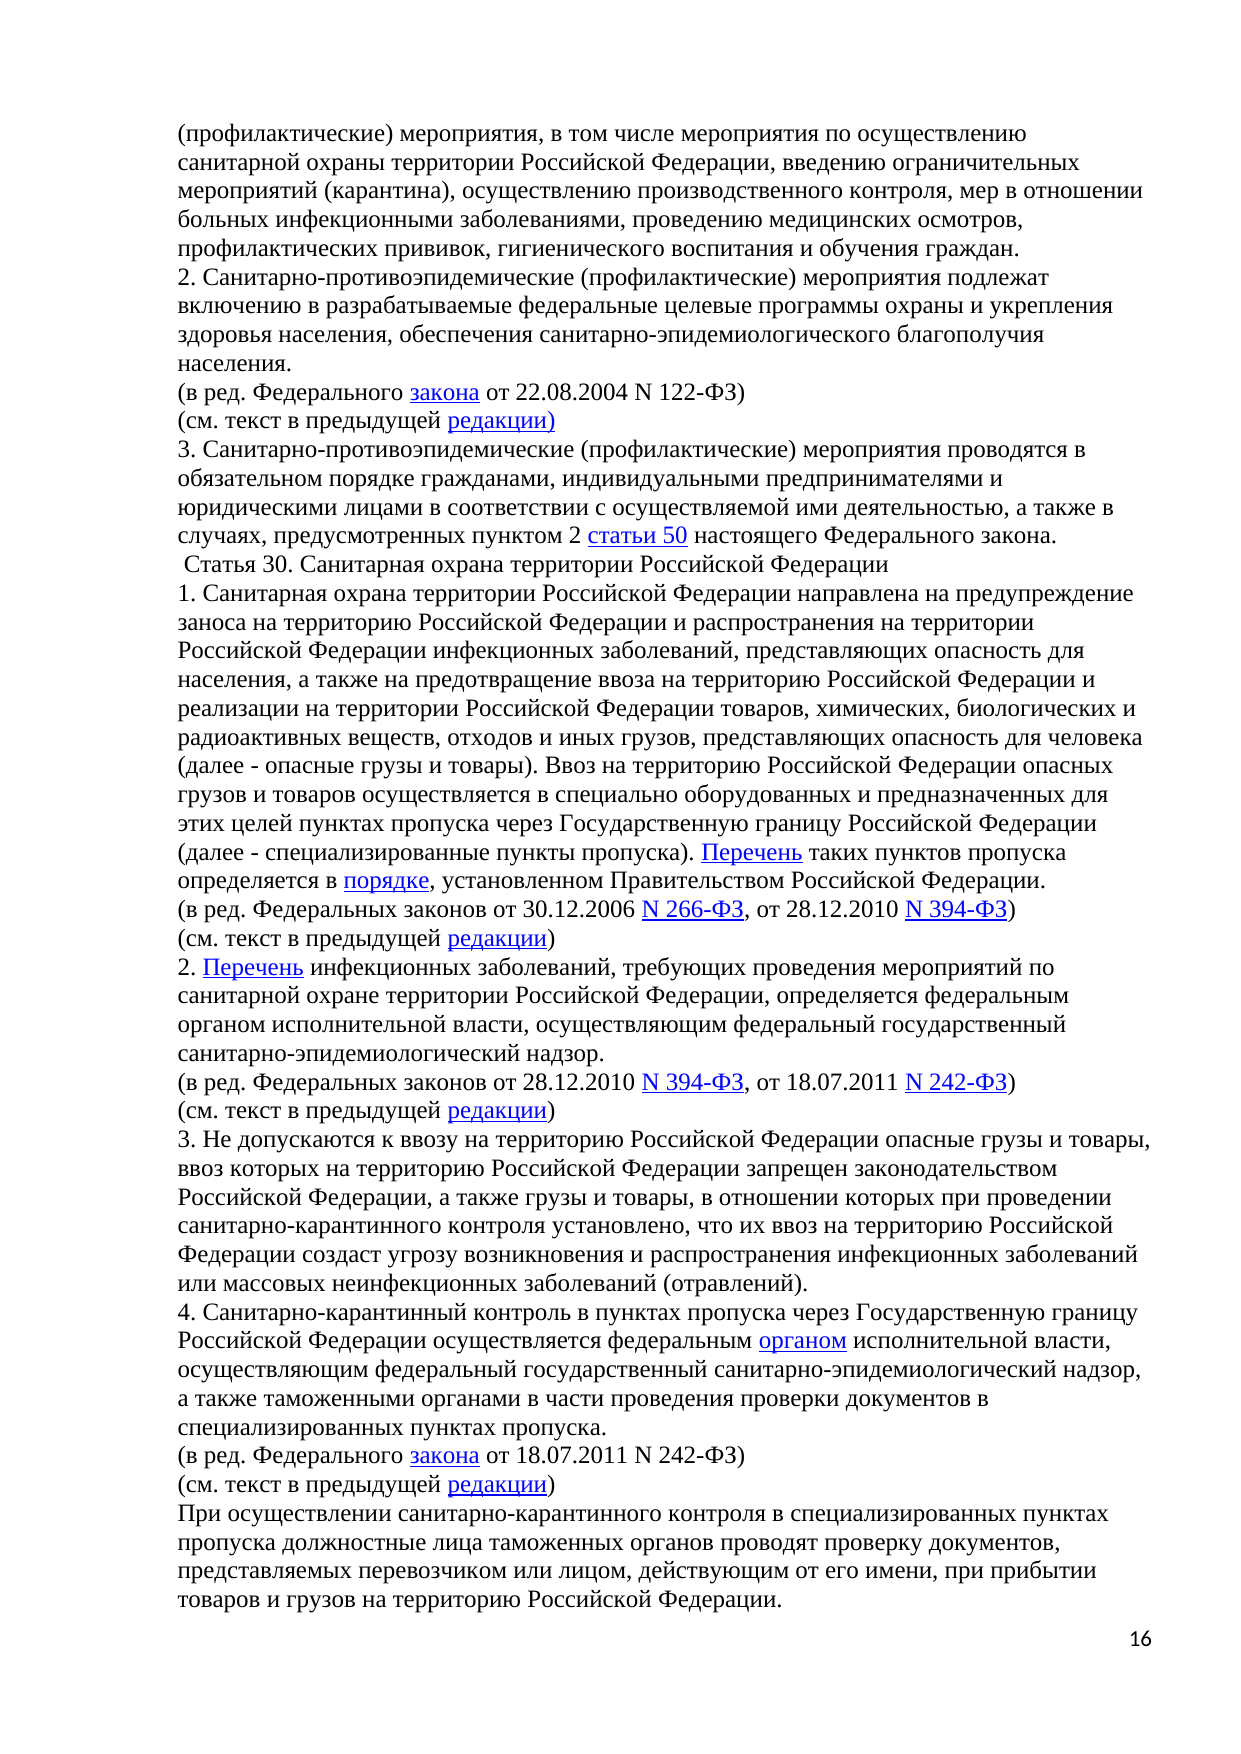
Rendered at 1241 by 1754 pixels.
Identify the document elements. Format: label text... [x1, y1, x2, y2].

text (в ред. Федеральных законов от 28.12.2010 N 394-ФЗ, от 18.07.2011 N 242-ФЗ) [177, 1067, 1152, 1096]
text (см. текст в предыдущей редакции) [177, 1469, 1152, 1498]
text (см. текст в предыдущей редакции) [177, 1096, 1152, 1124]
text Статья 30. Санитарная охрана территории Российской Федерации [177, 549, 1152, 578]
text 4. Санитарно-карантинный контроль в пунктах пропуска через Государственную границу Российской Федерации осуществляется федеральным органом исполнительной власти, осуществляющим федеральный государственный санитарно-эпидемиологический надзор, а также таможенными органами в части проведения проверки документов в специализированных пунктах пропуска. [177, 1297, 1152, 1441]
text (см. текст в предыдущей редакции) [177, 923, 1152, 952]
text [177, 118, 1152, 262]
text (в ред. Федерального закона от 22.08.2004 N 122-ФЗ) [177, 377, 1152, 406]
text 1. Санитарная охрана территории Российской Федерации направлена на предупреждение заноса на территорию Российской Федерации и распространения на территории Российской Федерации инфекционных заболеваний, представляющих опасность для населения, а также на предотвращение ввоза на территорию Российской Федерации и реализации на территории Российской Федерации товаров, химических, биологических и радиоактивных веществ, отходов и иных грузов, представляющих опасность для человека (далее - опасные грузы и товары). Ввоз на территорию Российской Федерации опасных грузов и товаров осуществляется в специально оборудованных и предназначенных для этих целей пунктах пропуска через Государственную границу Российской Федерации (далее - специализированные пункты пропуска). Перечень таких пунктов пропуска определяется в порядке, установленном Правительством Российской Федерации. [177, 578, 1152, 894]
text 2. Перечень инфекционных заболеваний, требующих проведения мероприятий по санитарной охране территории Российской Федерации, определяется федеральным органом исполнительной власти, осуществляющим федеральный государственный санитарно-эпидемиологический надзор. [177, 952, 1152, 1067]
text (в ред. Федерального закона от 18.07.2011 N 242-ФЗ) [177, 1441, 1152, 1469]
text 2. Санитарно-противоэпидемические (профилактические) мероприятия подлежат включению в разрабатываемые федеральные целевые программы охраны и укрепления здоровья населения, обеспечения санитарно-эпидемиологического благополучия населения. [177, 262, 1152, 377]
text При осуществлении санитарно-карантинного контроля в специализированных пунктах пропуска должностные лица таможенных органов проводят проверку документов, представляемых перевозчиком или лицом, действующим от его имени, при прибытии товаров и грузов на территорию Российской Федерации. [177, 1498, 1152, 1613]
text 3. Санитарно-противоэпидемические (профилактические) мероприятия проводятся в обязательном порядке гражданами, индивидуальными предпринимателями и юридическими лицами в соответствии с осуществляемой ими деятельностью, а также в случаях, предусмотренных пунктом 2 статьи 50 настоящего Федерального закона. [177, 434, 1152, 549]
text (см. текст в предыдущей редакции) [177, 406, 1152, 434]
text (в ред. Федеральных законов от 30.12.2006 N 266-ФЗ, от 28.12.2010 N 394-ФЗ) [177, 894, 1152, 923]
text 3. Не допускаются к ввозу на территорию Российской Федерации опасные грузы и товары, ввоз которых на территорию Российской Федерации запрещен законодательством Российской Федерации, а также грузы и товары, в отношении которых при проведении санитарно-карантинного контроля установлено, что их ввоз на территорию Российской Федерации создаст угрозу возникновения и распространения инфекционных заболеваний или массовых неинфекционных заболеваний (отравлений). [177, 1124, 1152, 1297]
